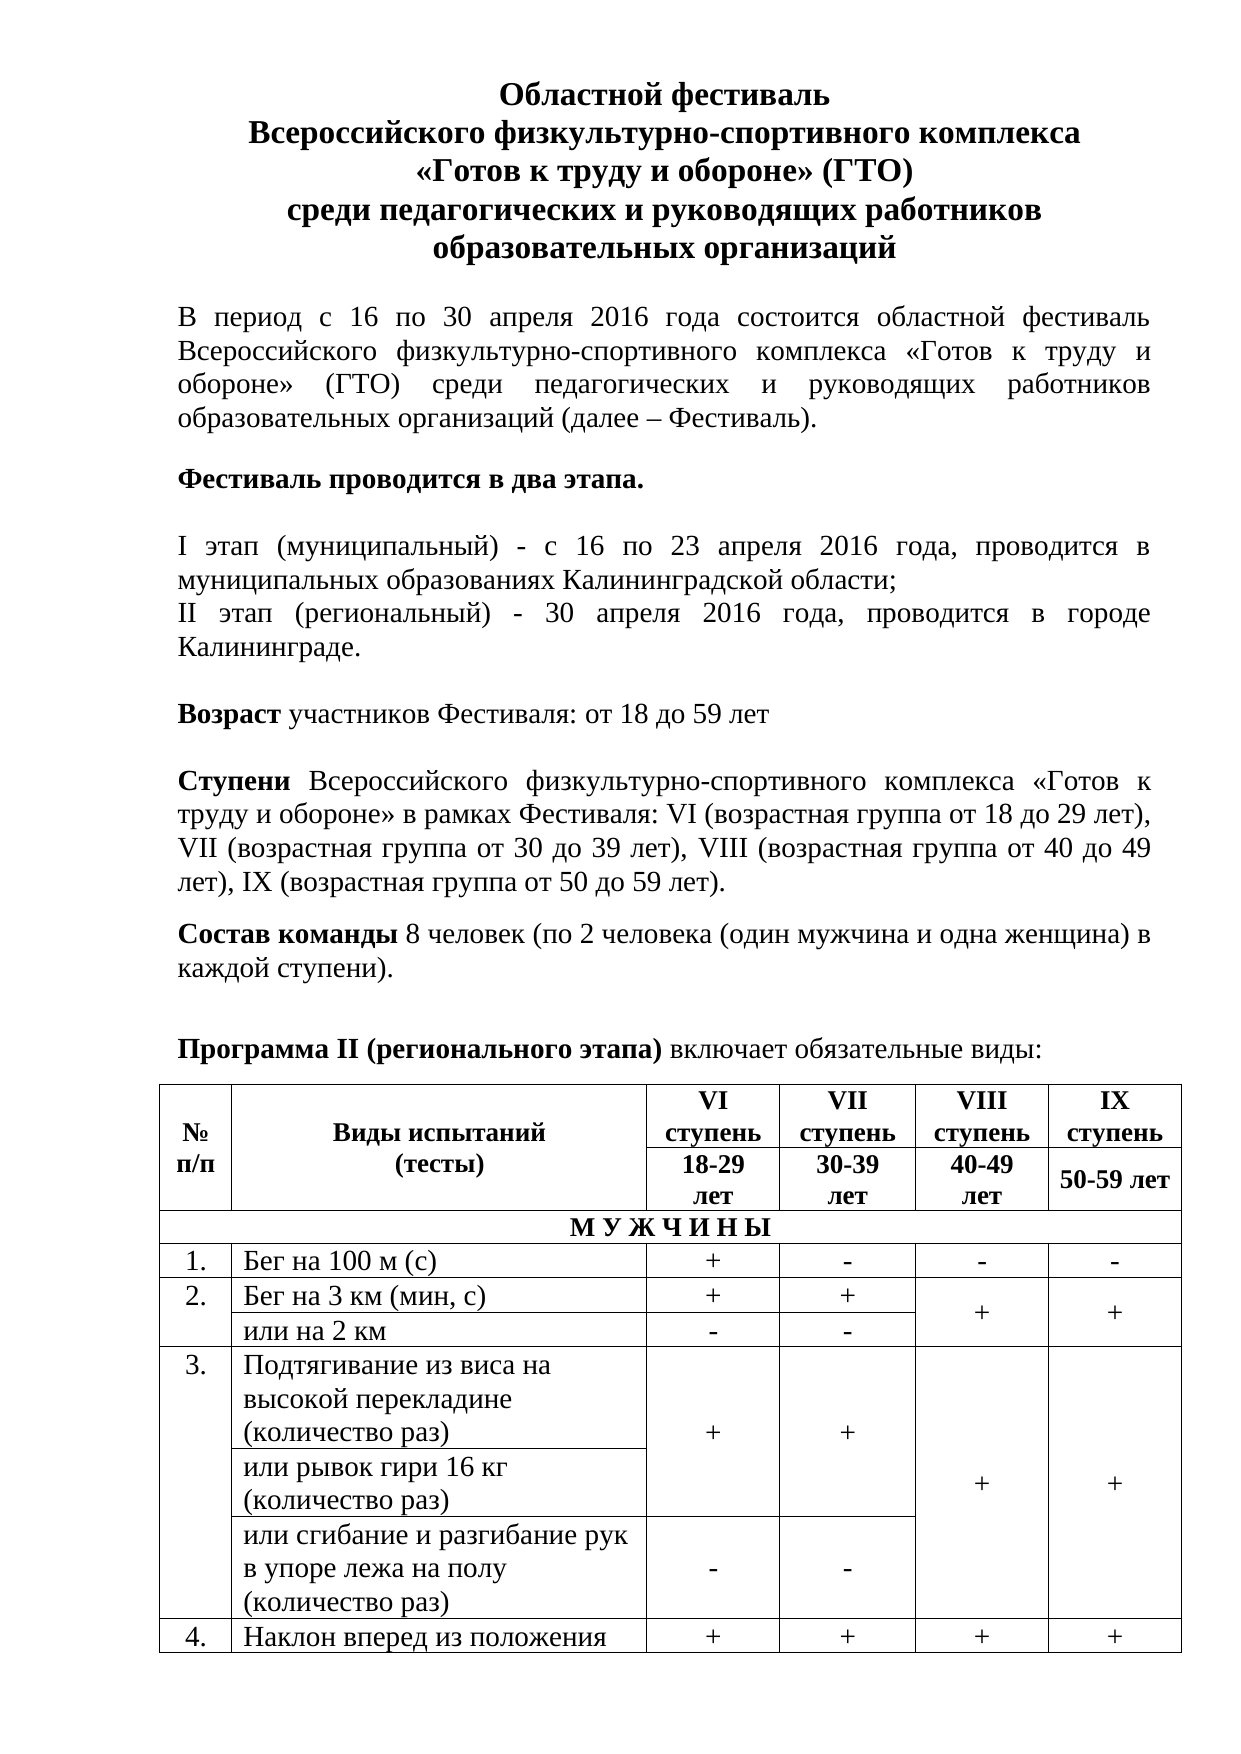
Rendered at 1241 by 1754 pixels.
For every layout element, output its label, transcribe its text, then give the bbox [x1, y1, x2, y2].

table_cell + [916, 1278, 1048, 1346]
table_cell Подтягивание из виса на высокой перекладине (количество раз) [232, 1347, 646, 1448]
table_cell Бег на 100 м (с) [232, 1244, 646, 1277]
text Ступени Всероссийского физкультурно-спортивного комплекса «Готов к труду и обороне» в рамках Фестиваля: VI (возрастная группа от 18 до 29 лет), VII (возрастная группа от 30 до 39 лет), VIII (возрастная группа от 40 до 49 лет), IX (возрастная группа от 50 до 59 лет). [177, 763, 1152, 897]
text Программа II (регионального этапа) включает обязательные виды: [177, 1031, 1152, 1064]
table_cell 30-39 лет [780, 1148, 915, 1210]
table_header № п/п [160, 1085, 231, 1210]
table_cell 1. [160, 1244, 231, 1277]
text II этап (региональный) - 30 апреля 2016 года, проводится в городе Калининграде. [177, 595, 1152, 662]
table_cell или на 2 км [232, 1313, 646, 1346]
table_cell - [1049, 1244, 1181, 1277]
table_cell + [780, 1347, 915, 1516]
table_cell - [780, 1313, 915, 1346]
text Возраст участников Фестиваля: от 18 до 59 лет [177, 696, 1152, 729]
table_cell М У Ж Ч И Н Ы [160, 1211, 1181, 1242]
table_cell - [647, 1313, 779, 1346]
table_cell + [1049, 1619, 1181, 1652]
table_cell - [780, 1244, 915, 1277]
table_cell 4. [160, 1619, 231, 1652]
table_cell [232, 1619, 646, 1652]
table_cell + [916, 1347, 1048, 1618]
table_cell + [647, 1347, 779, 1516]
table_cell + [780, 1619, 915, 1652]
text образовательных организаций [177, 227, 1152, 266]
text Всероссийского физкультурно-спортивного комплекса [177, 112, 1152, 151]
text В период с 16 по 30 апреля 2016 года состоится областной фестиваль Всероссийского физкультурно-спортивного комплекса «Готов к труду и обороне» (ГТО) среди педагогических и руководящих работников образовательных организаций (далее – Фестиваль). [177, 299, 1152, 433]
table_cell + [780, 1278, 915, 1312]
table_cell + [647, 1619, 779, 1652]
table_header VII ступень [780, 1085, 915, 1147]
table_header IX ступень [1049, 1085, 1181, 1147]
table_cell Бег на 3 км (мин, с) [232, 1278, 646, 1312]
table_header VI ступень [647, 1085, 779, 1147]
table_cell 50-59 лет [1049, 1148, 1181, 1210]
table_header VIII ступень [916, 1085, 1048, 1147]
table_cell + [647, 1244, 779, 1277]
table_cell + [647, 1278, 779, 1312]
table_cell + [1049, 1347, 1181, 1618]
table_cell 40-49 лет [916, 1148, 1048, 1210]
table_header Виды испытаний (тесты) [232, 1085, 646, 1210]
text «Готов к труду и обороне» (ГТО) [177, 151, 1152, 189]
text Фестиваль проводится в два этапа. [177, 461, 1152, 495]
table_cell 2. [160, 1278, 231, 1346]
text среди педагогических и руководящих работников [177, 189, 1152, 227]
table_cell 18-29 лет [647, 1148, 779, 1210]
table_cell + [1049, 1278, 1181, 1346]
table_cell - [780, 1517, 915, 1618]
table_cell + [916, 1619, 1048, 1652]
text Областной фестиваль [177, 74, 1152, 112]
table_cell - [647, 1517, 779, 1618]
table_cell - [916, 1244, 1048, 1277]
table_cell или рывок гири 16 кг (количество раз) [232, 1449, 646, 1516]
text Состав команды 8 человек (по 2 человека (один мужчина и одна женщина) в каждой ступени). [177, 916, 1152, 983]
table_cell 3. [160, 1347, 231, 1618]
text I этап (муниципальный) - с 16 по 23 апреля 2016 года, проводится в муниципальных образованиях Калининградской области; [177, 528, 1152, 595]
table_cell или сгибание и разгибание рук в упоре лежа на полу (количество раз) [232, 1517, 646, 1618]
